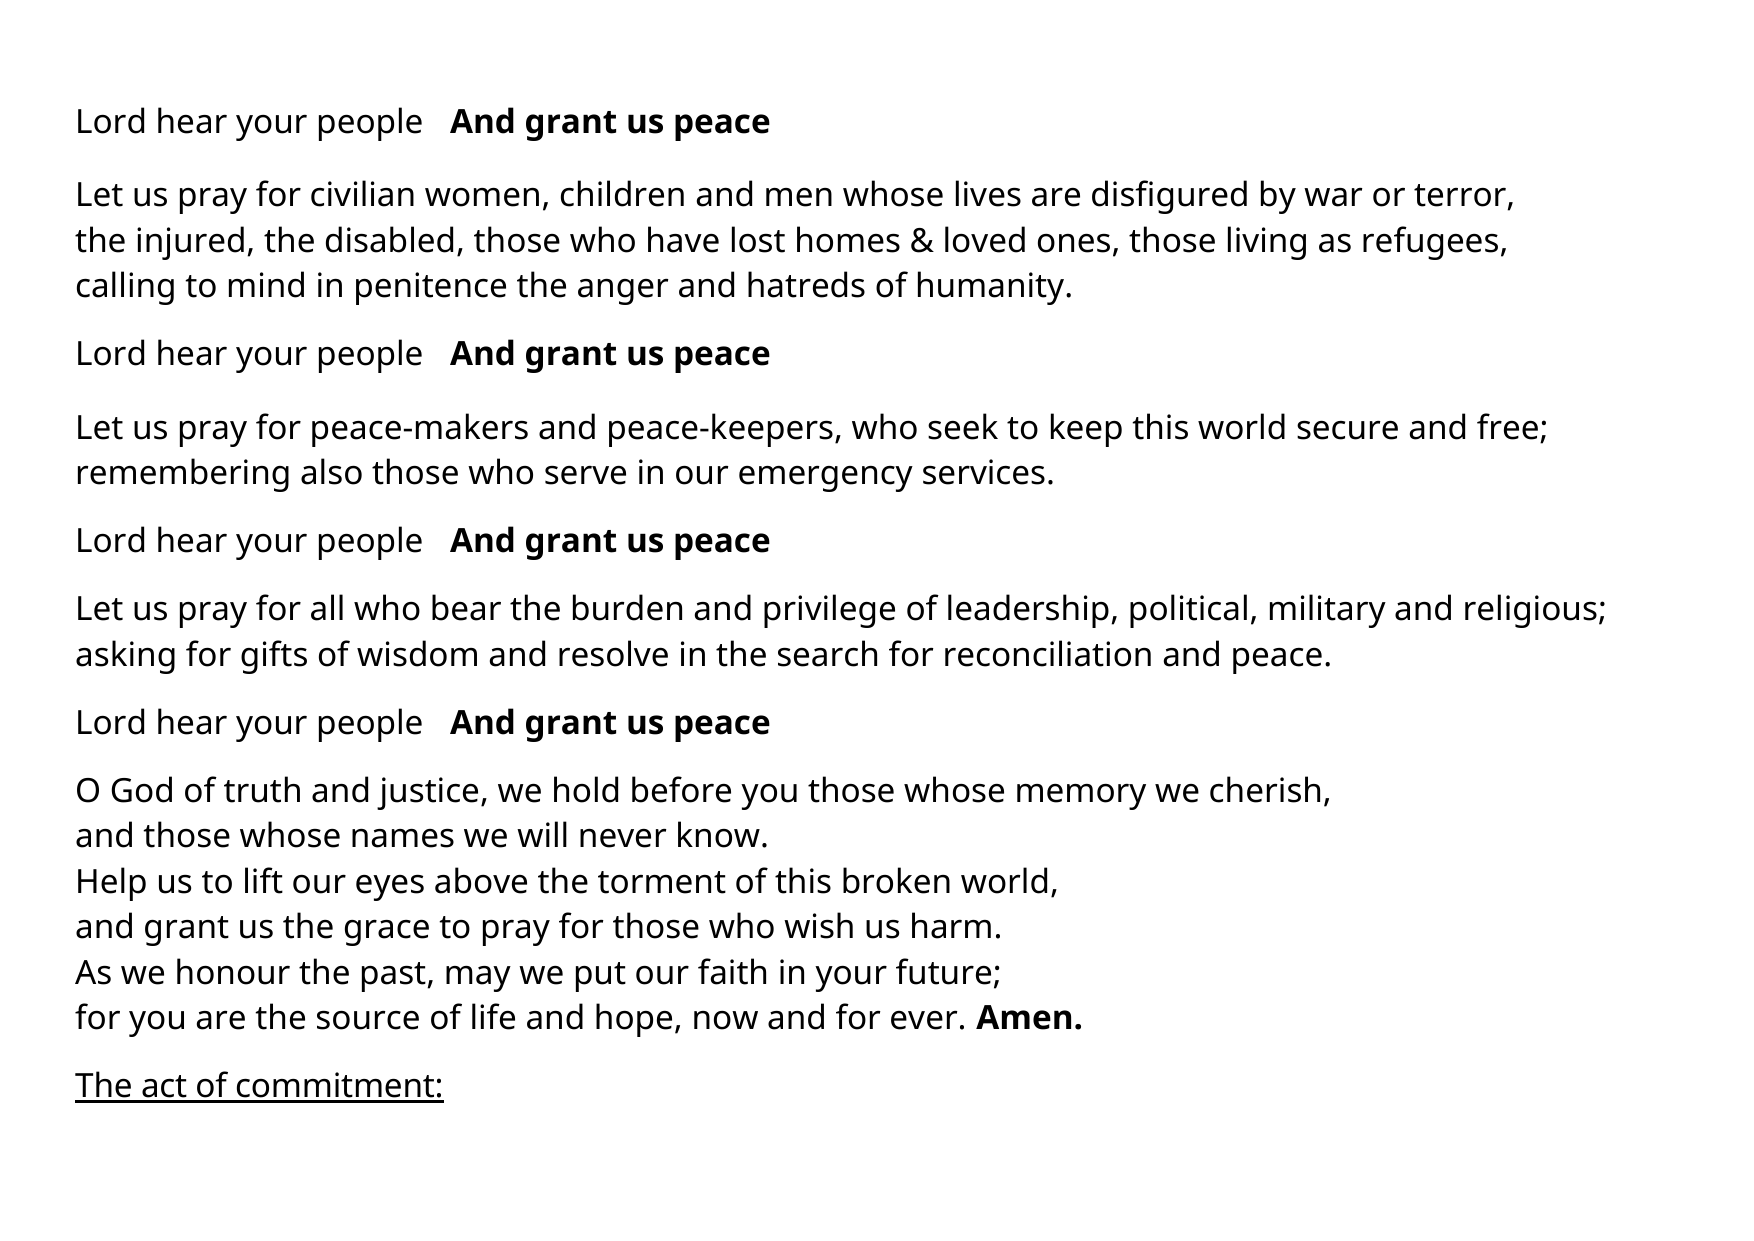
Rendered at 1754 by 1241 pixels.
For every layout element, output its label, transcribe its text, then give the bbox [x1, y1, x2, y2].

text Lord hear your people And grant us peace [75, 699, 1679, 744]
text Lord hear your people And grant us peace [75, 517, 1679, 562]
text Let us pray for civilian women, children and men whose lives are disfigured by war or terror, [75, 171, 1679, 217]
text Help us to lift our eyes above the torment of this broken world, [75, 858, 1679, 903]
text and grant us the grace to pray for those who wish us harm. [75, 903, 1679, 948]
text Lord hear your people And grant us peace [75, 330, 1679, 376]
text and those whose names we will never know. [75, 812, 1679, 858]
text Let us pray for all who bear the burden and privilege of leadership, political, military and religious; [75, 585, 1679, 631]
text remembering also those who serve in our emergency services. [75, 449, 1679, 494]
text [75, 98, 1679, 143]
text The act of commitment: [75, 1062, 1679, 1107]
text O God of truth and justice, we hold before you those whose memory we cherish, [75, 767, 1679, 812]
text Let us pray for peace-makers and peace-keepers, who seek to keep this world secure and free; [75, 403, 1679, 449]
text for you are the source of life and hope, now and for ever. Amen. [75, 994, 1679, 1039]
text asking for gifts of wisdom and resolve in the search for reconciliation and peace. [75, 631, 1679, 676]
text As we honour the past, may we put our faith in your future; [75, 948, 1679, 994]
text the injured, the disabled, those who have lost homes & loved ones, those living as refugees, [75, 217, 1679, 262]
text calling to mind in penitence the anger and hatreds of humanity. [75, 262, 1679, 307]
